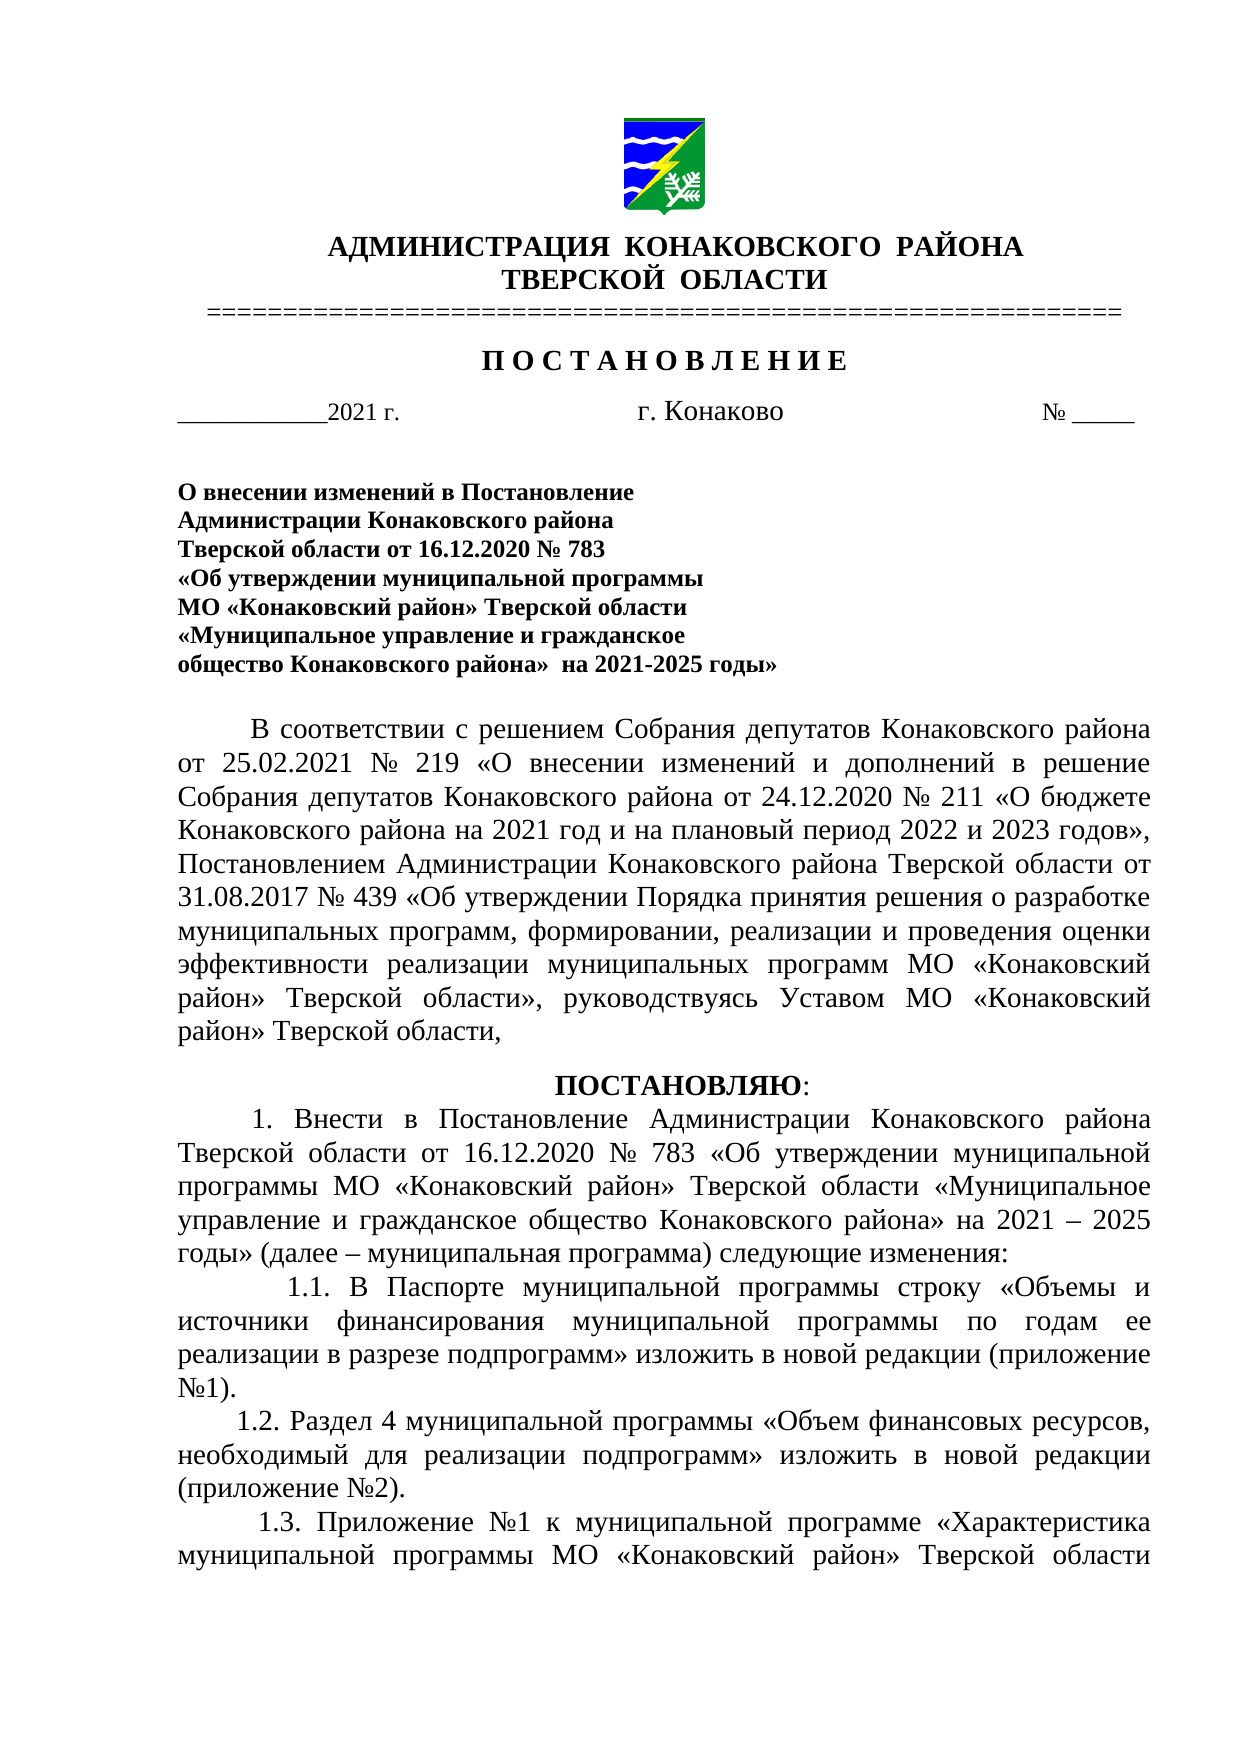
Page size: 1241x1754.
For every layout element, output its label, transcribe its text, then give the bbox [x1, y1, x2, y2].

text МО «Конаковский район» Тверской области [177, 592, 1152, 621]
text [177, 1504, 1152, 1571]
text Тверской области от 16.12.2020 № 783 [177, 534, 1152, 563]
text В соответствии с решением Собрания депутатов Конаковского района от 25.02.2021 № 219 «О внесении изменений и дополнений в решение Собрания депутатов Конаковского района от 24.12.2020 № 211 «О бюджете Конаковского района на 2021 год и на плановый период 2022 и 2023 годов», Постановлением Администрации Конаковского района Тверской области от 31.08.2017 № 439 «Об утверждении Порядка принятия решения о разработке муниципальных программ, формировании, реализации и проведения оценки эффективности реализации муниципальных программ МО «Конаковский район» Тверской области», руководствуясь Уставом МО «Конаковский район» Тверской области, [177, 712, 1152, 1047]
text 1. Внести в Постановление Администрации Конаковского района Тверской области от 16.12.2020 № 783 «Об утверждении муниципальной программы МО «Конаковский район» Тверской области «Муниципальное управление и гражданское общество Конаковского района» на 2021 – 2025 годы» (далее – муниципальная программа) следующие изменения: [177, 1101, 1152, 1269]
text общество Конаковского района» на 2021-2025 годы» [177, 649, 1152, 678]
text ПОСТАНОВЛЯЮ: [213, 1068, 1152, 1101]
text «Об утверждении муниципальной программы [177, 563, 1152, 592]
text 1.2. Раздел 4 муниципальной программы «Объем финансовых ресурсов, необходимый для реализации подпрограмм» изложить в новой редакции (приложение №2). [177, 1403, 1152, 1504]
text АДМИНИСТРАЦИЯ КОНАКОВСКОГО РАЙОНА [177, 229, 1151, 262]
text Администрации Конаковского района [177, 506, 1152, 534]
text ____________2021 г. г. Конаково № _____ [177, 393, 1147, 426]
text «Муниципальное управление и гражданское [177, 621, 1152, 649]
text ============================================================ [177, 296, 1151, 327]
text П О С Т А Н О В Л Е Н И Е [177, 343, 1151, 376]
text 1.1. В Паспорте муниципальной программы строку «Объемы и источники финансирования муниципальной программы по годам ее реализации в разрезе подпрограмм» изложить в новой редакции (приложение №1). [177, 1269, 1152, 1403]
text ТВЕРСКОЙ ОБЛАСТИ [177, 262, 1151, 296]
text О внесении изменений в Постановление [177, 477, 1152, 506]
